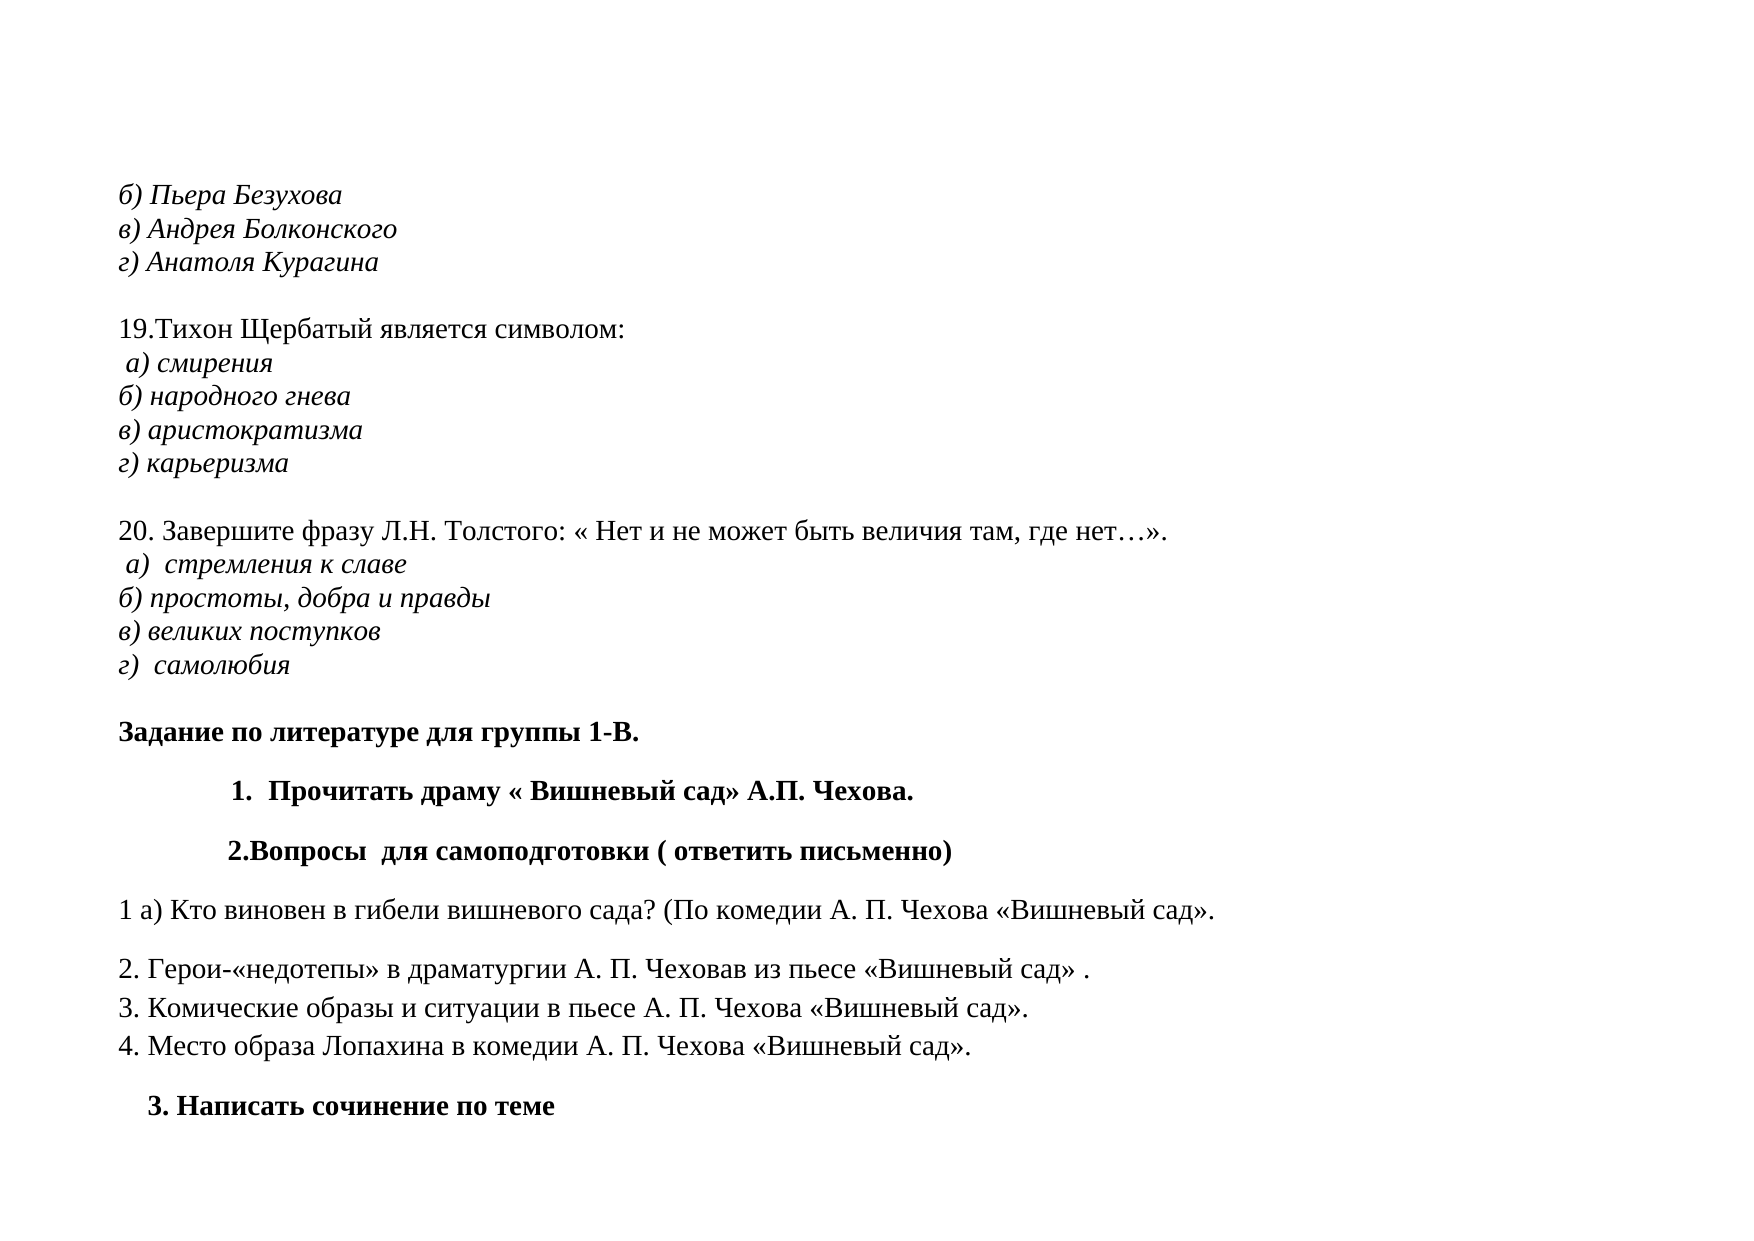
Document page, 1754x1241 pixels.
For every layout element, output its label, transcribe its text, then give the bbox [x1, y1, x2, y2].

text г) Анатоля Курагина [118, 244, 1636, 278]
text г) самолюбия [118, 647, 1636, 680]
text б) простоты, добра и правды [118, 580, 1636, 613]
text а) стремления к славе [118, 546, 1636, 580]
text 2.Вопросы для самоподготовки ( ответить письменно) [118, 833, 1636, 866]
text 1 а) Кто виновен в гибели вишневого сада? (По комедии А. П. Чехова «Вишневый сад». [118, 892, 1636, 926]
text в) Андрея Болконского [118, 211, 1636, 244]
list Прочитать драму « Вишневый сад» А.П. Чехова. [231, 773, 1636, 807]
text Задание по литературе для группы 1-В. [118, 714, 1636, 747]
text 2. Герои-«недотепы» в драматургии А. П. Чеховав из пьесе «Вишневый сад» . 3. Комические образы и ситуации в пьесе А. П. Чехова «Вишневый сад». 4. Место образа Лопахина в комедии А. П. Чехова «Вишневый сад». [118, 951, 1636, 1062]
text б) Пьера Безухова [118, 177, 1636, 211]
text 20. Завершите фразу Л.Н. Толстого: « Нет и не может быть величия там, где нет…». [118, 513, 1636, 546]
text г) карьеризма [118, 446, 1636, 479]
text а) смирения [118, 345, 1636, 378]
text в) аристократизма [118, 412, 1636, 446]
text б) народного гнева [118, 378, 1636, 412]
text в) великих поступков [118, 613, 1636, 647]
text 19.Тихон Щербатый является символом: [118, 311, 1636, 345]
text 3. Написать сочинение по теме [118, 1088, 1636, 1121]
